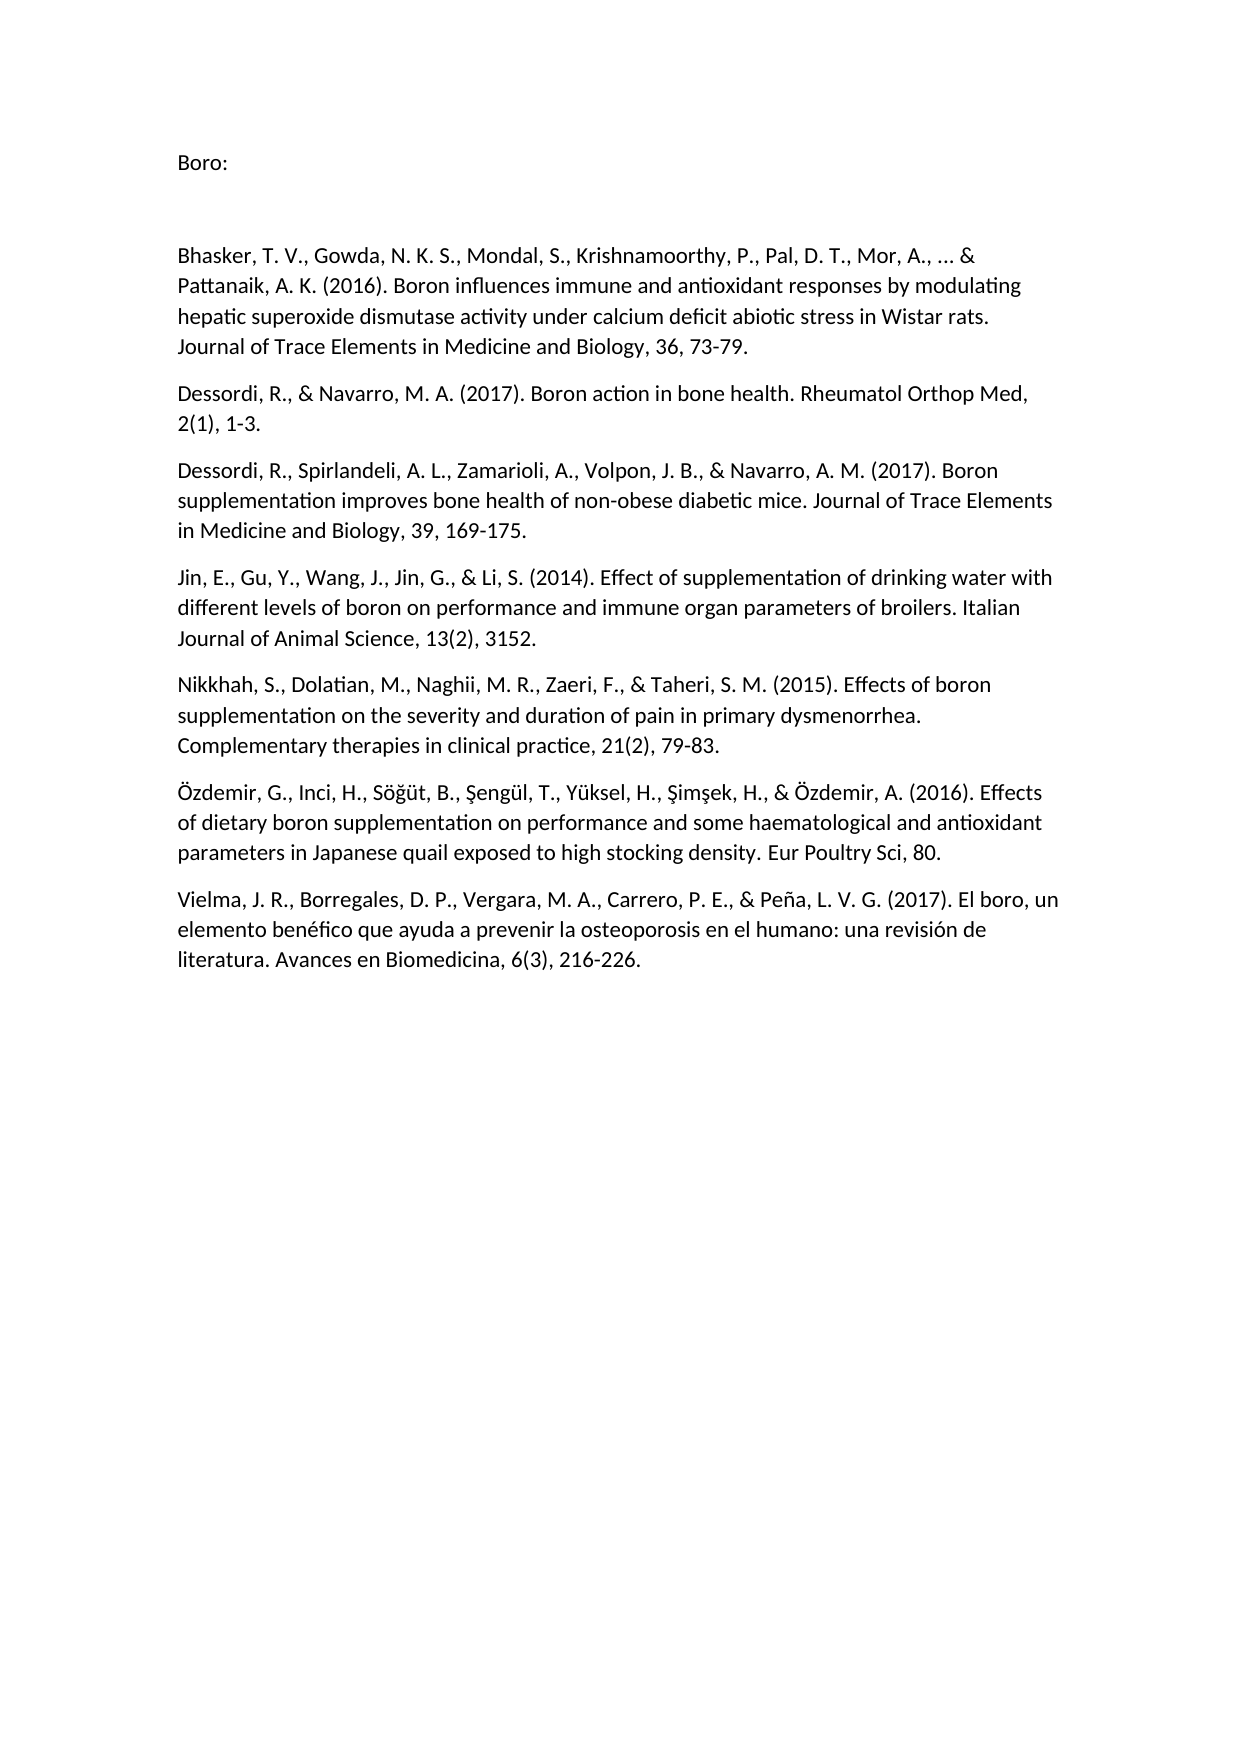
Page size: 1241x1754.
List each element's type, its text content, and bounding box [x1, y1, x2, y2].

text Boro: [177, 148, 1063, 176]
text Vielma, J. R., Borregales, D. P., Vergara, M. A., Carrero, P. E., & Peña, L. V. G. (2017). El boro, un elemento benéfico que ayuda a prevenir la osteoporosis en el humano: una revisión de literatura. Avances en Biomedicina, 6(3), 216-226. [177, 885, 1063, 973]
text Jin, E., Gu, Y., Wang, J., Jin, G., & Li, S. (2014). Effect of supplementation of drinking water with different levels of boron on performance and immune organ parameters of broilers. Italian Journal of Animal Science, 13(2), 3152. [177, 563, 1063, 652]
text Nikkhah, S., Dolatian, M., Naghii, M. R., Zaeri, F., & Taheri, S. M. (2015). Effects of boron supplementation on the severity and duration of pain in primary dysmenorrhea. Complementary therapies in clinical practice, 21(2), 79-83. [177, 671, 1063, 759]
text Dessordi, R., & Navarro, M. A. (2017). Boron action in bone health. Rheumatol Orthop Med, 2(1), 1-3. [177, 379, 1063, 437]
text Bhasker, T. V., Gowda, N. K. S., Mondal, S., Krishnamoorthy, P., Pal, D. T., Mor, A., ... & Pattanaik, A. K. (2016). Boron influences immune and antioxidant responses by modulating hepatic superoxide dismutase activity under calcium deficit abiotic stress in Wistar rats. Journal of Trace Elements in Medicine and Biology, 36, 73-79. [177, 241, 1063, 360]
text Özdemir, G., Inci, H., Söğüt, B., Şengül, T., Yüksel, H., Şimşek, H., & Özdemir, A. (2016). Effects of dietary boron supplementation on performance and some haematological and antioxidant parameters in Japanese quail exposed to high stocking density. Eur Poultry Sci, 80. [177, 778, 1063, 866]
text Dessordi, R., Spirlandeli, A. L., Zamarioli, A., Volpon, J. B., & Navarro, A. M. (2017). Boron supplementation improves bone health of non-obese diabetic mice. Journal of Trace Elements in Medicine and Biology, 39, 169-175. [177, 456, 1063, 544]
